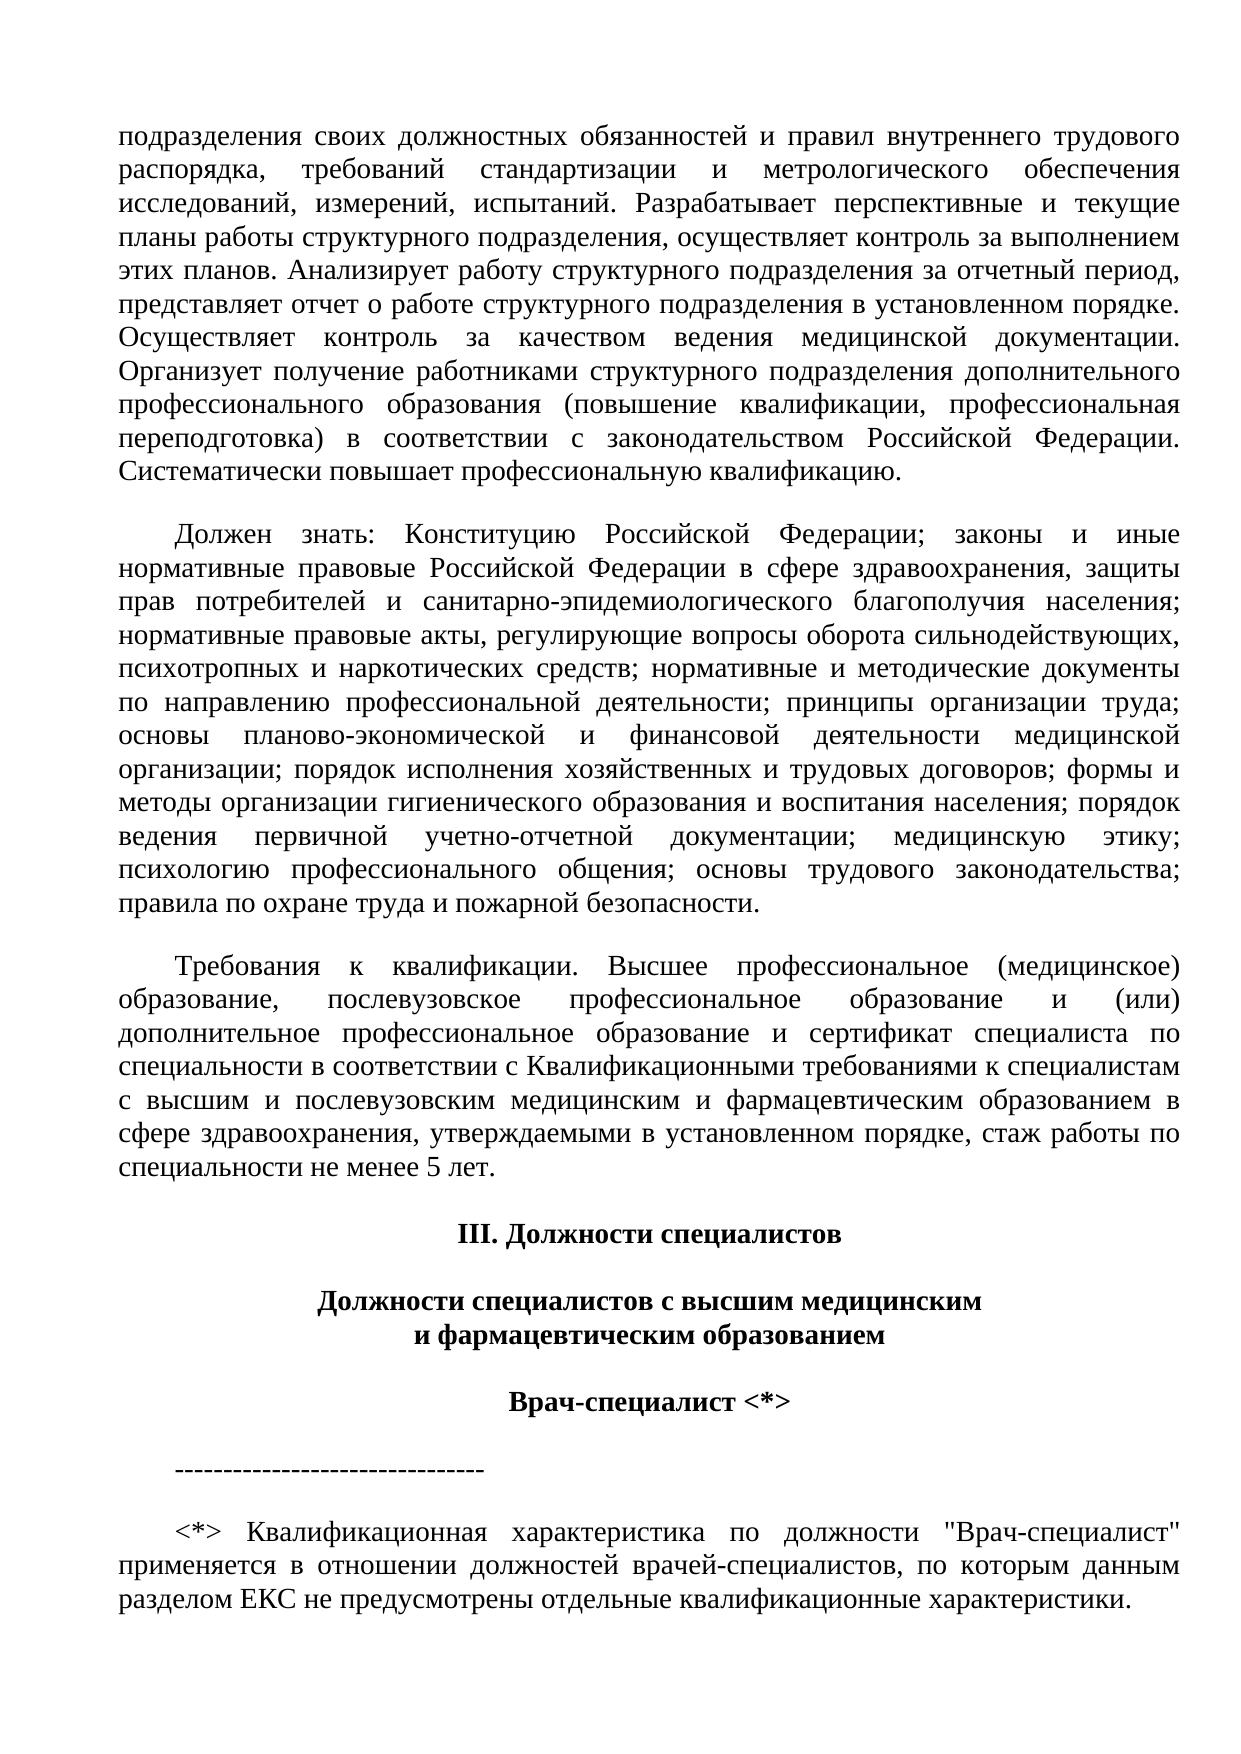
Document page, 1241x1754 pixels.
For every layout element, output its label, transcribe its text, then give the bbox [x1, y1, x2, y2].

title Должности специалистов с высшим медицинским [118, 1283, 1181, 1317]
title и фармацевтическим образованием [118, 1317, 1181, 1350]
text <*> Квалификационная характеристика по должности "Врач-специалист" применяется в отношении должностей врачей-специалистов, по которым данным разделом ЕКС не предусмотрены отдельные квалификационные характеристики. [118, 1514, 1181, 1614]
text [118, 118, 1181, 487]
title Врач-специалист <*> [118, 1384, 1181, 1417]
title III. Должности специалистов [118, 1216, 1181, 1250]
text Требования к квалификации. Высшее профессиональное (медицинское) образование, послевузовское профессиональное образование и (или) дополнительное профессиональное образование и сертификат специалиста по специальности в соответствии с Квалификационными требованиями к специалистам с высшим и послевузовским медицинским и фармацевтическим образованием в сфере здравоохранения, утверждаемыми в установленном порядке, стаж работы по специальности не менее 5 лет. [118, 948, 1181, 1183]
text -------------------------------- [118, 1451, 1181, 1484]
text Должен знать: Конституцию Российской Федерации; законы и иные нормативные правовые Российской Федерации в сфере здравоохранения, защиты прав потребителей и санитарно-эпидемиологического благополучия населения; нормативные правовые акты, регулирующие вопросы оборота сильнодействующих, психотропных и наркотических средств; нормативные и методические документы по направлению профессиональной деятельности; принципы организации труда; основы планово-экономической и финансовой деятельности медицинской организации; порядок исполнения хозяйственных и трудовых договоров; формы и методы организации гигиенического образования и воспитания населения; порядок ведения первичной учетно-отчетной документации; медицинскую этику; психологию профессионального общения; основы трудового законодательства; правила по охране труда и пожарной безопасности. [118, 516, 1181, 919]
